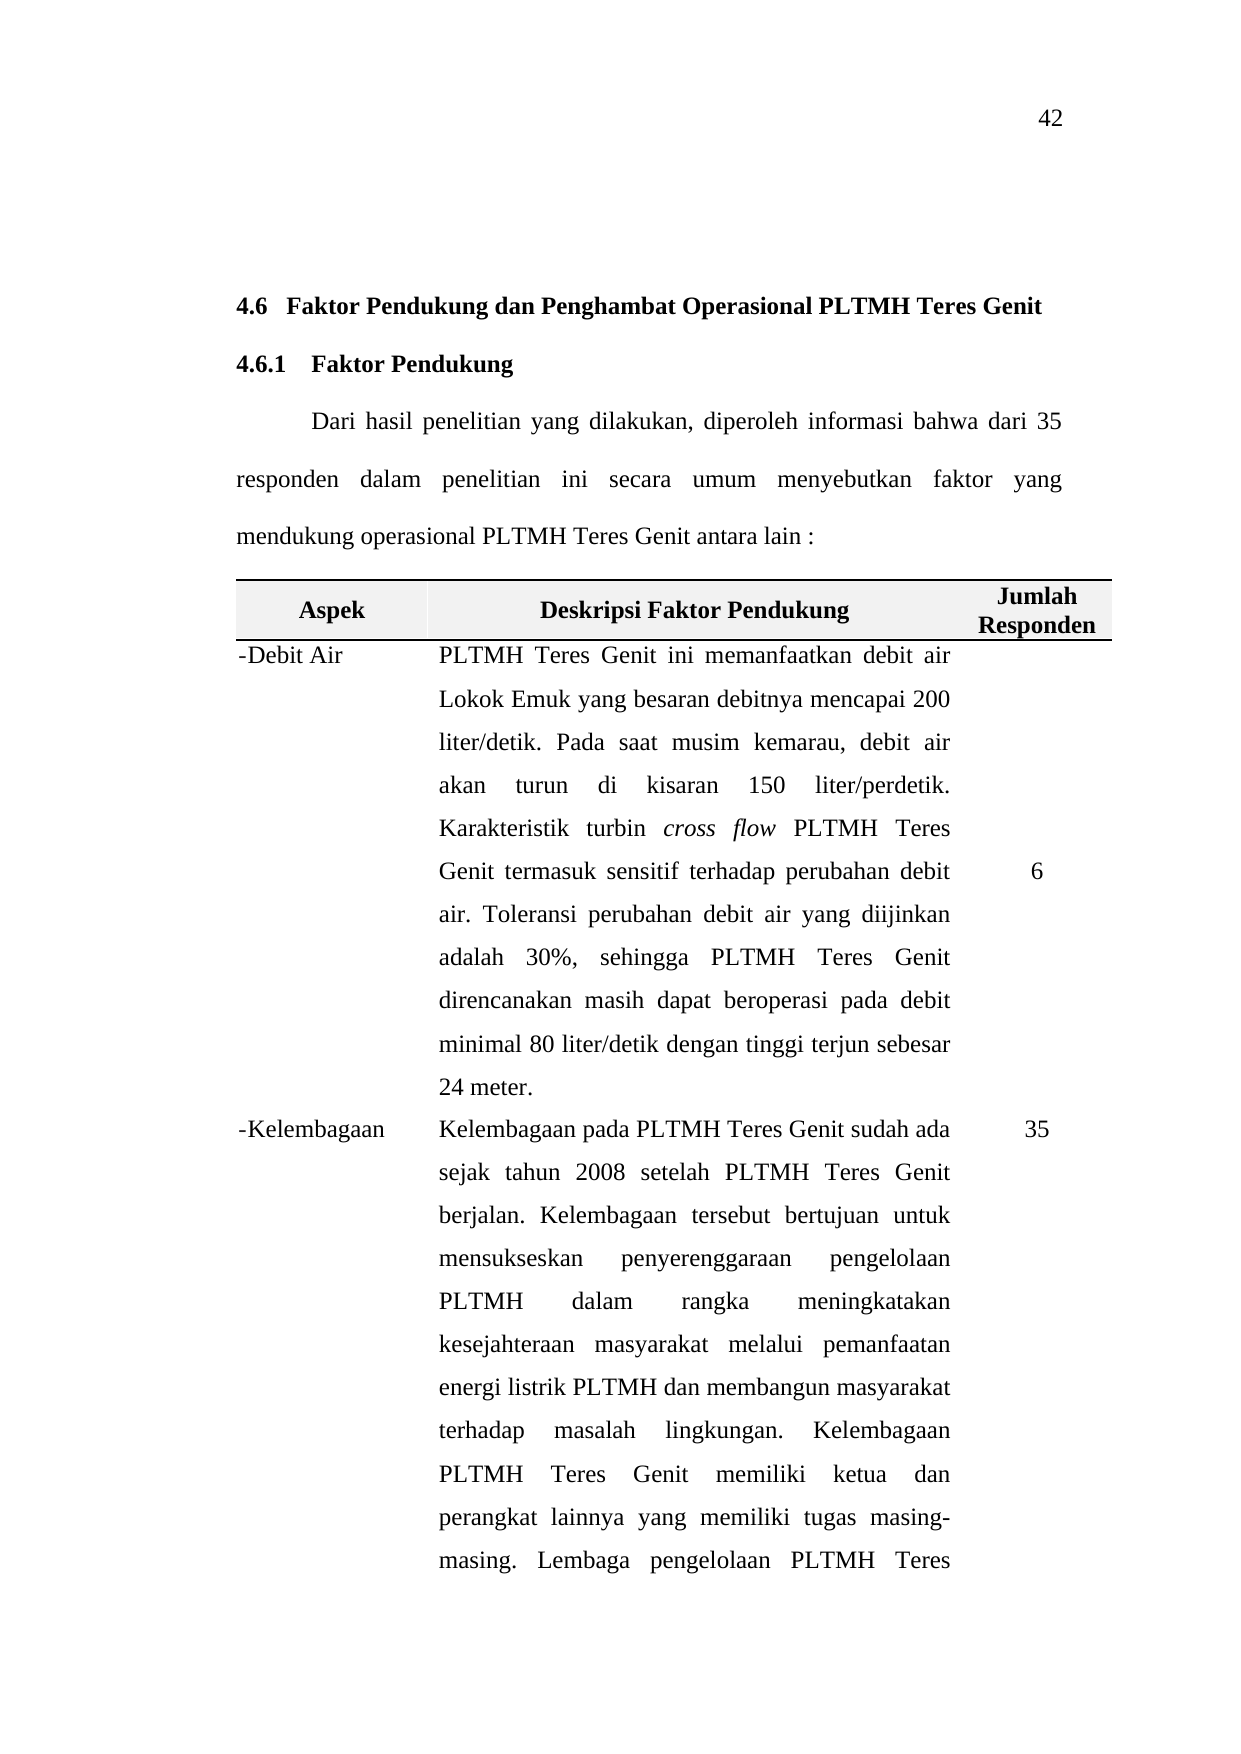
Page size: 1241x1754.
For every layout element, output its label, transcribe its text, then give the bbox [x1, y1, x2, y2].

table_header Jumlah Responden [962, 581, 1112, 638]
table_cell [428, 1114, 962, 1574]
list Faktor Pendukung [236, 349, 1063, 378]
table_header Deskripsi Faktor Pendukung [428, 581, 962, 638]
table_cell 35 [962, 1114, 1112, 1574]
list Dari hasil penelitian yang dilakukan, diperoleh informasi bahwa dari 35 responden dalam penelitian ini secara umum menyebutkan faktor yang mendukung operasional PLTMH Teres Genit antara lain : [236, 406, 1063, 550]
table_cell 6 [962, 641, 1112, 1114]
table_cell Kelembagaan [236, 1114, 427, 1574]
table_cell Debit Air [236, 641, 427, 1114]
list Faktor Pendukung dan Penghambat Operasional PLTMH Teres Genit [236, 291, 1063, 320]
table_header Aspek [236, 581, 427, 638]
table_cell PLTMH Teres Genit ini memanfaatkan debit air Lokok Emuk yang besaran debitnya mencapai 200 liter/detik. Pada saat musim kemarau, debit air akan turun di kisaran 150 liter/perdetik. Karakteristik turbin cross flow PLTMH Teres Genit termasuk sensitif terhadap perubahan debit air. Toleransi perubahan debit air yang diijinkan adalah 30%, sehingga PLTMH Teres Genit direncanakan masih dapat beroperasi pada debit minimal 80 liter/detik dengan tinggi terjun sebesar 24 meter. [428, 641, 962, 1114]
